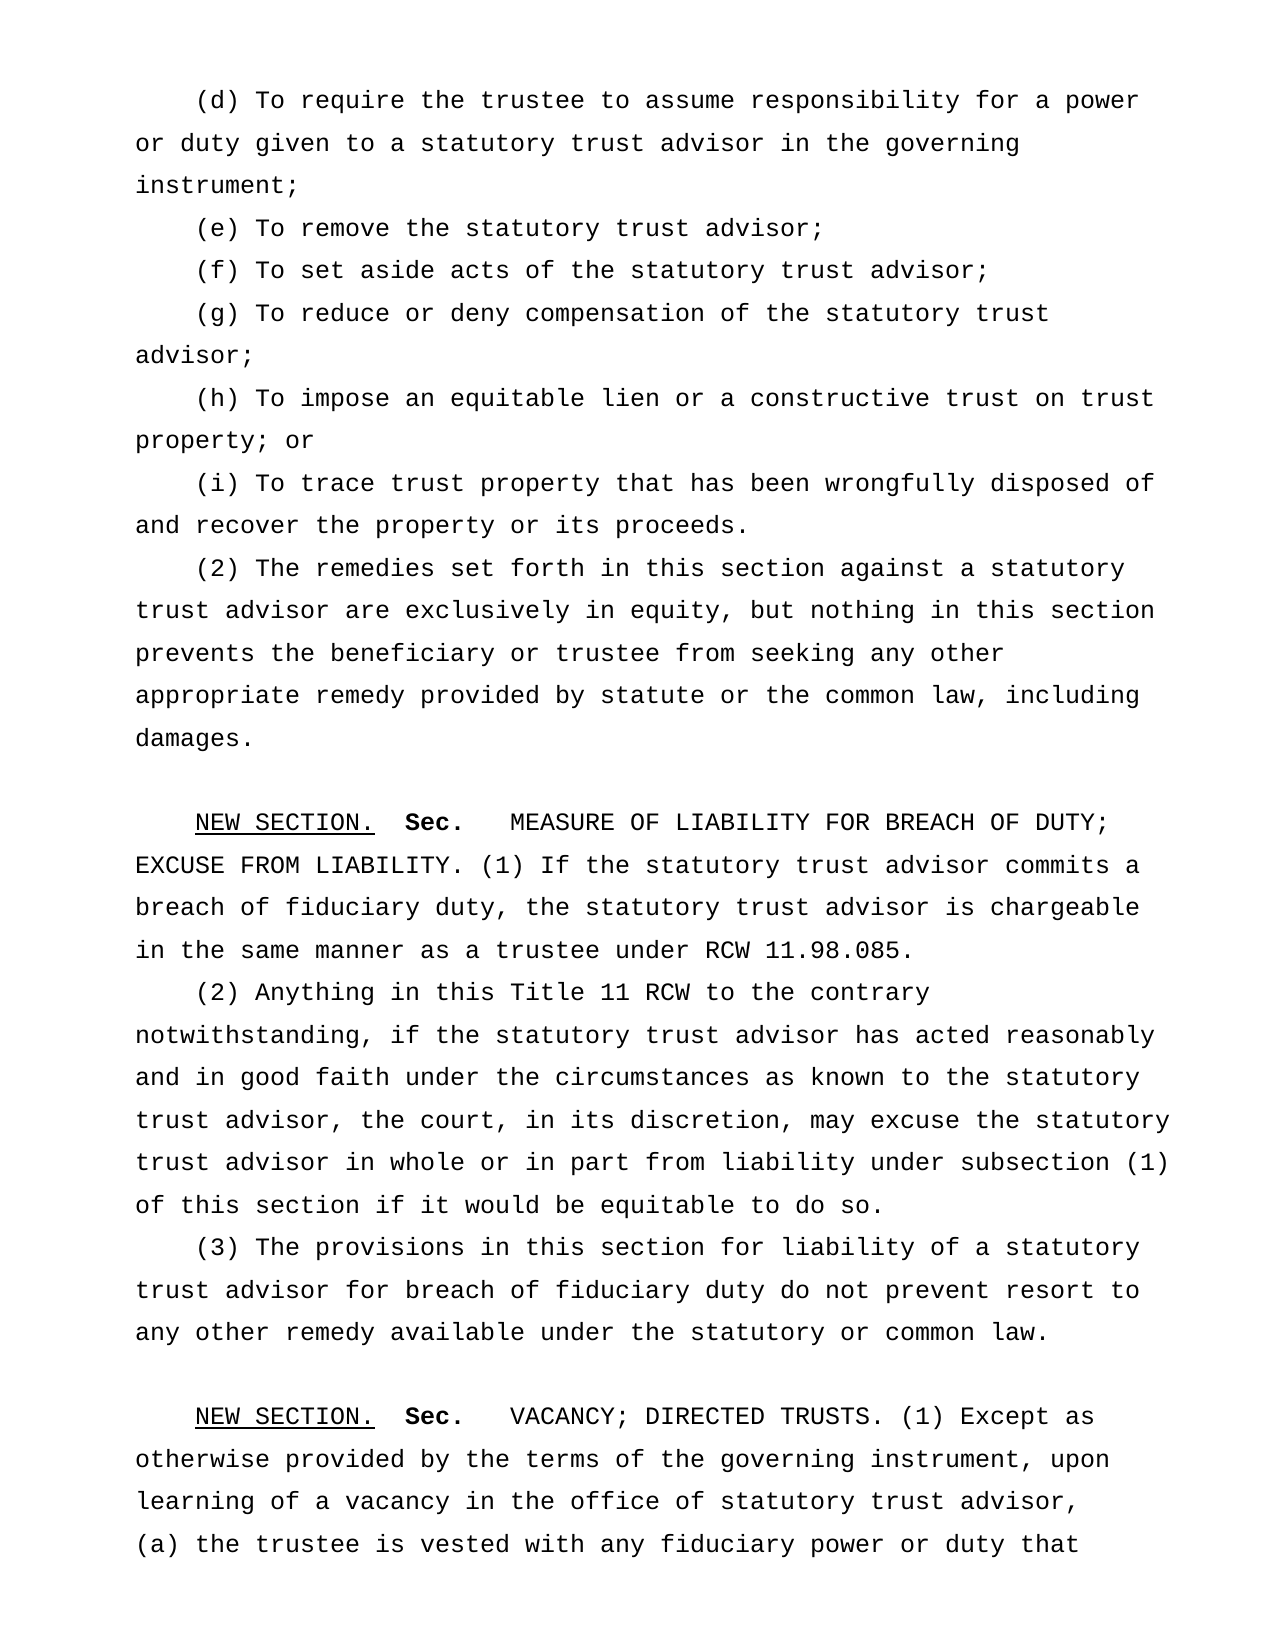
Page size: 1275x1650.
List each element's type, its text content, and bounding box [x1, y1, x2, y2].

text (g) To reduce or deny compensation of the statutory trust advisor; [135, 287, 1170, 372]
text (2) Anything in this Title 11 RCW to the contrary notwithstanding, if the statutory trust advisor has acted reasonably and in good faith under the circumstances as known to the statutory trust advisor, the court, in its discretion, may excuse the statutory trust advisor in whole or in part from liability under subsection (1) of this section if it would be equitable to do so. [135, 967, 1170, 1222]
text (f) To set aside acts of the statutory trust advisor; [135, 245, 1170, 287]
text (i) To trace trust property that has been wrongfully disposed of and recover the property or its proceeds. [135, 457, 1170, 542]
text (e) To remove the statutory trust advisor; [135, 202, 1170, 245]
text (d) To require the trustee to assume responsibility for a power or duty given to a statutory trust advisor in the governing instrument; [135, 75, 1170, 202]
text (h) To impose an equitable lien or a constructive trust on trust property; or [135, 372, 1170, 457]
text (2) The remedies set forth in this section against a statutory trust advisor are exclusively in equity, but nothing in this section prevents the beneficiary or trustee from seeking any other appropriate remedy provided by statute or the common law, including damages. [135, 542, 1170, 755]
text (3) The provisions in this section for liability of a statutory trust advisor for breach of fiduciary duty do not prevent resort to any other remedy available under the statutory or common law. [135, 1222, 1170, 1349]
text NEW SECTION. Sec. MEASURE OF LIABILITY FOR BREACH OF DUTY; EXCUSE FROM LIABILITY. (1) If the statutory trust advisor commits a breach of fiduciary duty, the statutory trust advisor is chargeable in the same manner as a trustee under RCW 11.98.085. [135, 797, 1170, 967]
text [135, 1391, 1170, 1561]
